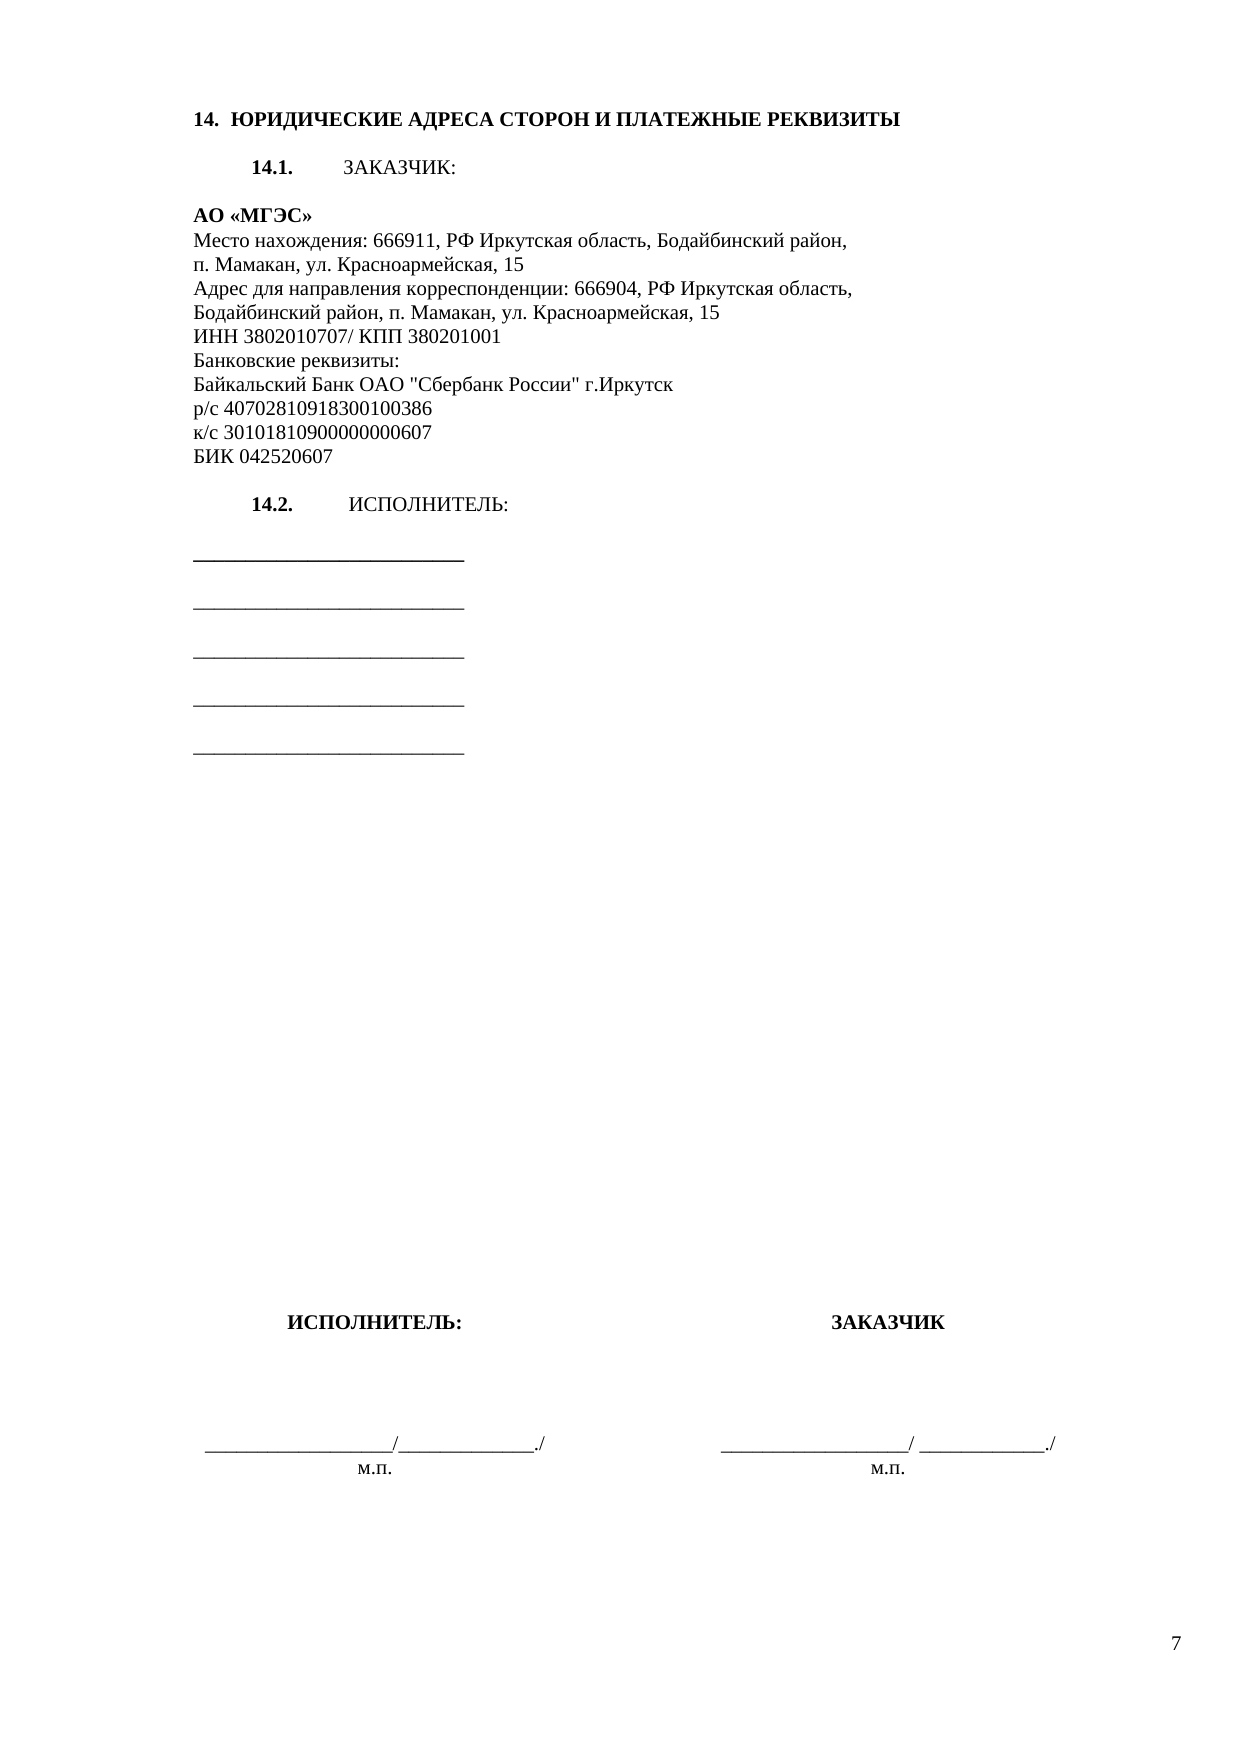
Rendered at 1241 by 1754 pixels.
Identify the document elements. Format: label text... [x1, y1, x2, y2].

text __________________________ [118, 637, 1181, 661]
table_header ЗАКАЗЧИК __________________/ ____________./ м.п. [631, 1310, 1145, 1479]
text __________________________ [118, 685, 1181, 709]
table_header ИСПОЛНИТЕЛЬ: __________________/_____________./ м.п. [118, 1310, 631, 1479]
text Байкальский Банк ОАО "Сбербанк России" г.Иркутск [118, 372, 1181, 396]
text __________________________ [118, 733, 1181, 757]
text р/с 40702810918300100386 [118, 396, 1181, 420]
text Бодайбинский район, п. Мамакан, ул. Красноармейская, 15 ИНН 3802010707/ КПП 380201001 [193, 300, 1181, 348]
text п. Мамакан, ул. Красноармейская, 15 [118, 252, 1181, 276]
text __________________________ [118, 588, 1181, 612]
list ИСПОЛНИТЕЛЬ: [251, 492, 1181, 516]
list ЗАКАЗЧИК: [251, 155, 1181, 179]
text Банковские реквизиты: [118, 348, 1181, 372]
text Место нахождения: 666911, РФ Иркутская область, Бодайбинский район, [118, 227, 1181, 252]
text к/с 30101810900000000607 [118, 420, 1181, 444]
text Адрес для направления корреспонденции: 666904, РФ Иркутская область, [193, 276, 1181, 300]
list ЮРИДИЧЕСКИЕ АДРЕСА СТОРОН И ПЛАТЕЖНЫЕ РЕКВИЗИТЫ [193, 107, 1181, 131]
text АО «МГЭС» [118, 203, 1181, 227]
text БИК 042520607 [118, 444, 1181, 468]
text __________________________ [118, 540, 1181, 564]
